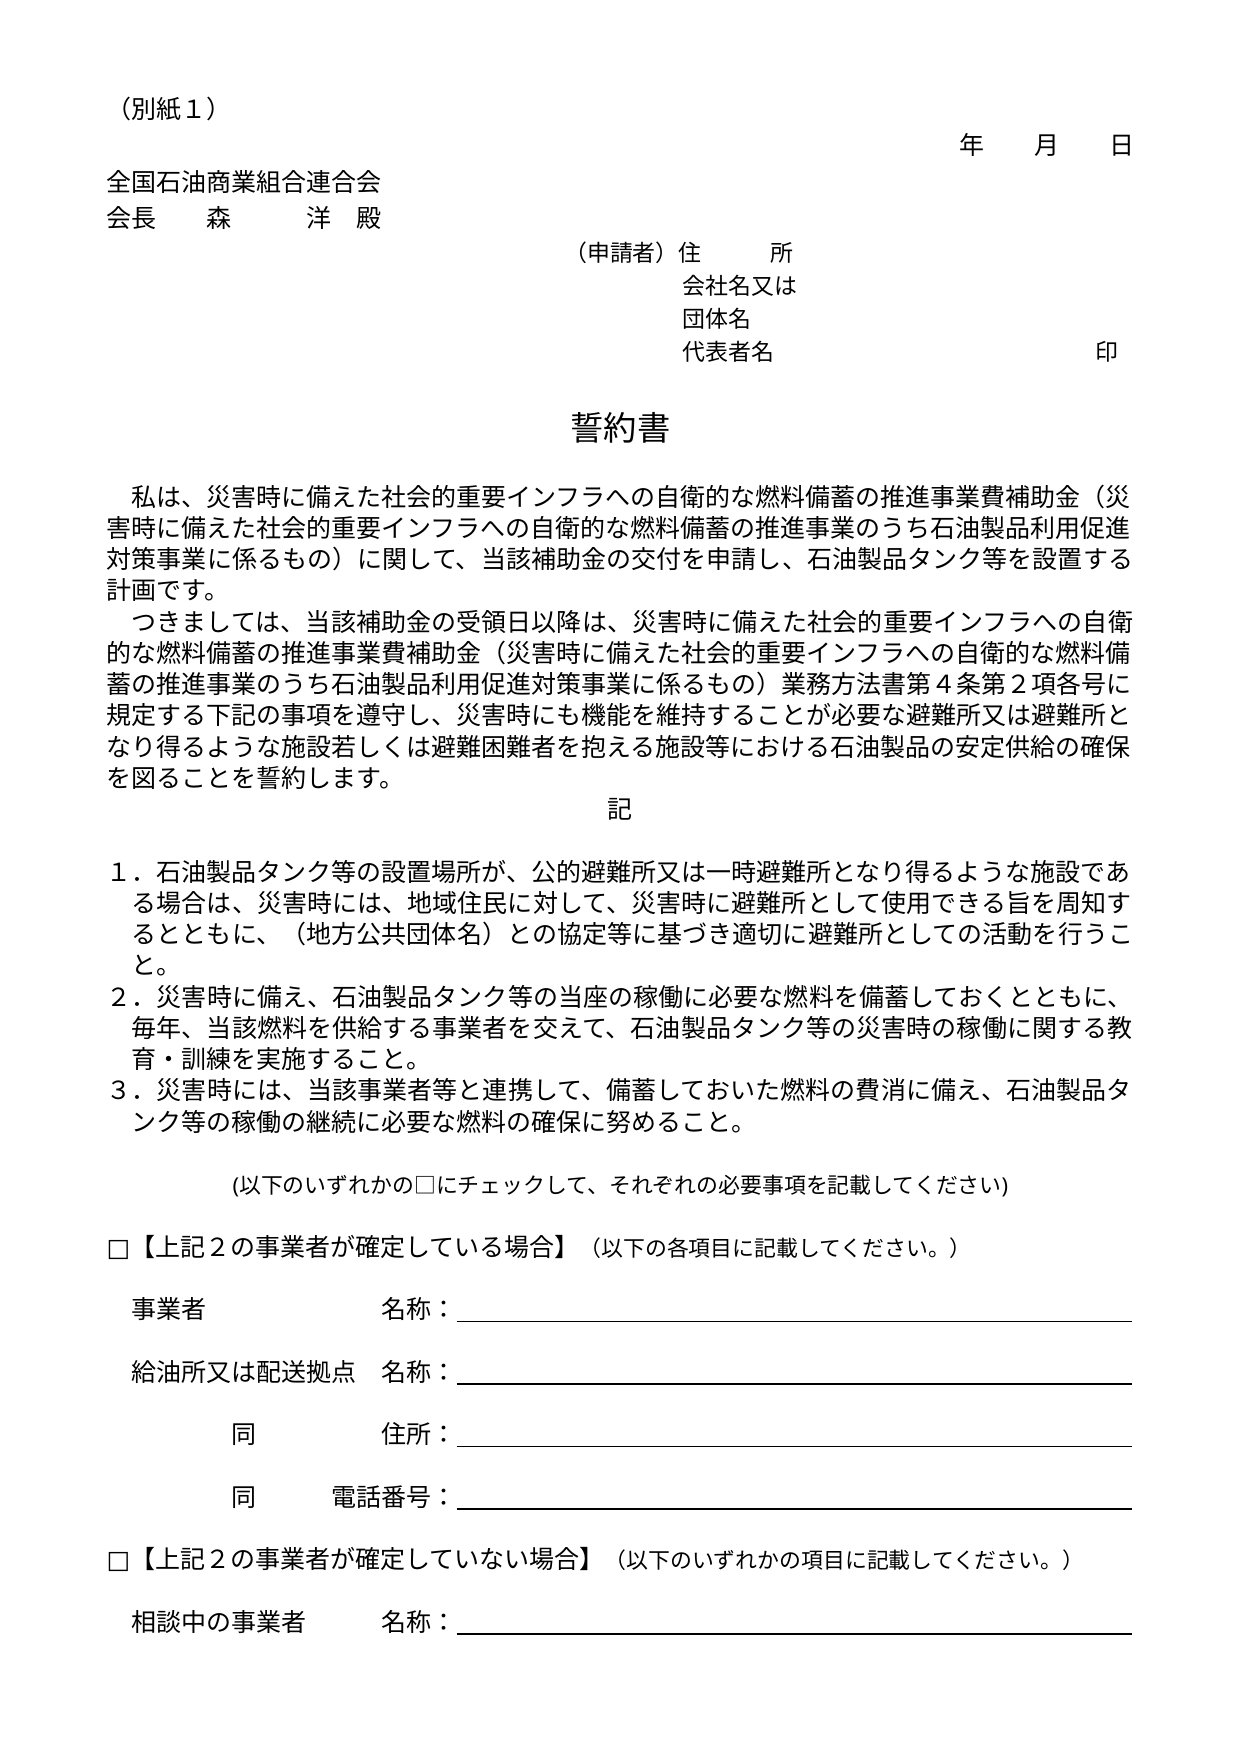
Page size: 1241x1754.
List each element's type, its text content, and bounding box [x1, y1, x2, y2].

text 会社名又は [106, 268, 1134, 301]
text （申請者）住 所 [106, 234, 1134, 268]
text 会長 森 洋 殿 [106, 198, 1134, 234]
text （別紙１） [106, 89, 1134, 126]
text □【上記２の事業者が確定していない場合】（以下のいずれかの項目に記載してください。） [106, 1543, 1134, 1575]
text ２．災害時に備え、石油製品タンク等の当座の稼働に必要な燃料を備蓄しておくとともに、毎年、当該燃料を供給する事業者を交えて、石油製品タンク等の災害時の稼働に関する教育・訓練を実施すること。 [106, 981, 1134, 1075]
text ３．災害時には、当該事業者等と連携して、備蓄しておいた燃料の費消に備え、石油製品タンク等の稼働の継続に必要な燃料の確保に努めること。 [106, 1075, 1134, 1137]
text 給油所又は配送拠点 名称： [106, 1356, 1134, 1387]
text １．石油製品タンク等の設置場所が、公的避難所又は一時避難所となり得るような施設である場合は、災害時には、地域住民に対して、災害時に避難所として使用できる旨を周知するとともに、（地方公共団体名）との協定等に基づき適切に避難所としての活動を行うこと。 [106, 856, 1134, 981]
text 全国石油商業組合連合会 [106, 162, 1134, 198]
text 団体名 [106, 301, 1134, 334]
text 相談中の事業者 名称： [106, 1606, 1134, 1637]
text 私は、災害時に備えた社会的重要インフラへの自衛的な燃料備蓄の推進事業費補助金（災害時に備えた社会的重要インフラへの自衛的な燃料備蓄の推進事業のうち石油製品利用促進対策事業に係るもの）に関して、当該補助金の交付を申請し、石油製品タンク等を設置する計画です。 [106, 481, 1134, 606]
text つきましては、当該補助金の受領日以降は、災害時に備えた社会的重要インフラへの自衛的な燃料備蓄の推進事業費補助金（災害時に備えた社会的重要インフラへの自衛的な燃料備蓄の推進事業のうち石油製品利用促進対策事業に係るもの）業務方法書第４条第２項各号に規定する下記の事項を遵守し、災害時にも機能を維持することが必要な避難所又は避難所となり得るような施設若しくは避難困難者を抱える施設等における石油製品の安定供給の確保を図ることを誓約します。 [106, 606, 1134, 793]
text 誓約書 [106, 401, 1134, 450]
text 事業者 名称： [106, 1293, 1134, 1325]
text 同 電話番号： [106, 1481, 1134, 1512]
subtitle 記 [106, 793, 1134, 825]
text 同 住所： [106, 1418, 1134, 1450]
text (以下のいずれかの□にチェックして、それぞれの必要事項を記載してください) [106, 1168, 1134, 1200]
text 代表者名 印 [106, 334, 1134, 367]
text 年 月 日 [106, 126, 1134, 162]
text □【上記２の事業者が確定している場合】（以下の各項目に記載してください。） [106, 1231, 1134, 1262]
